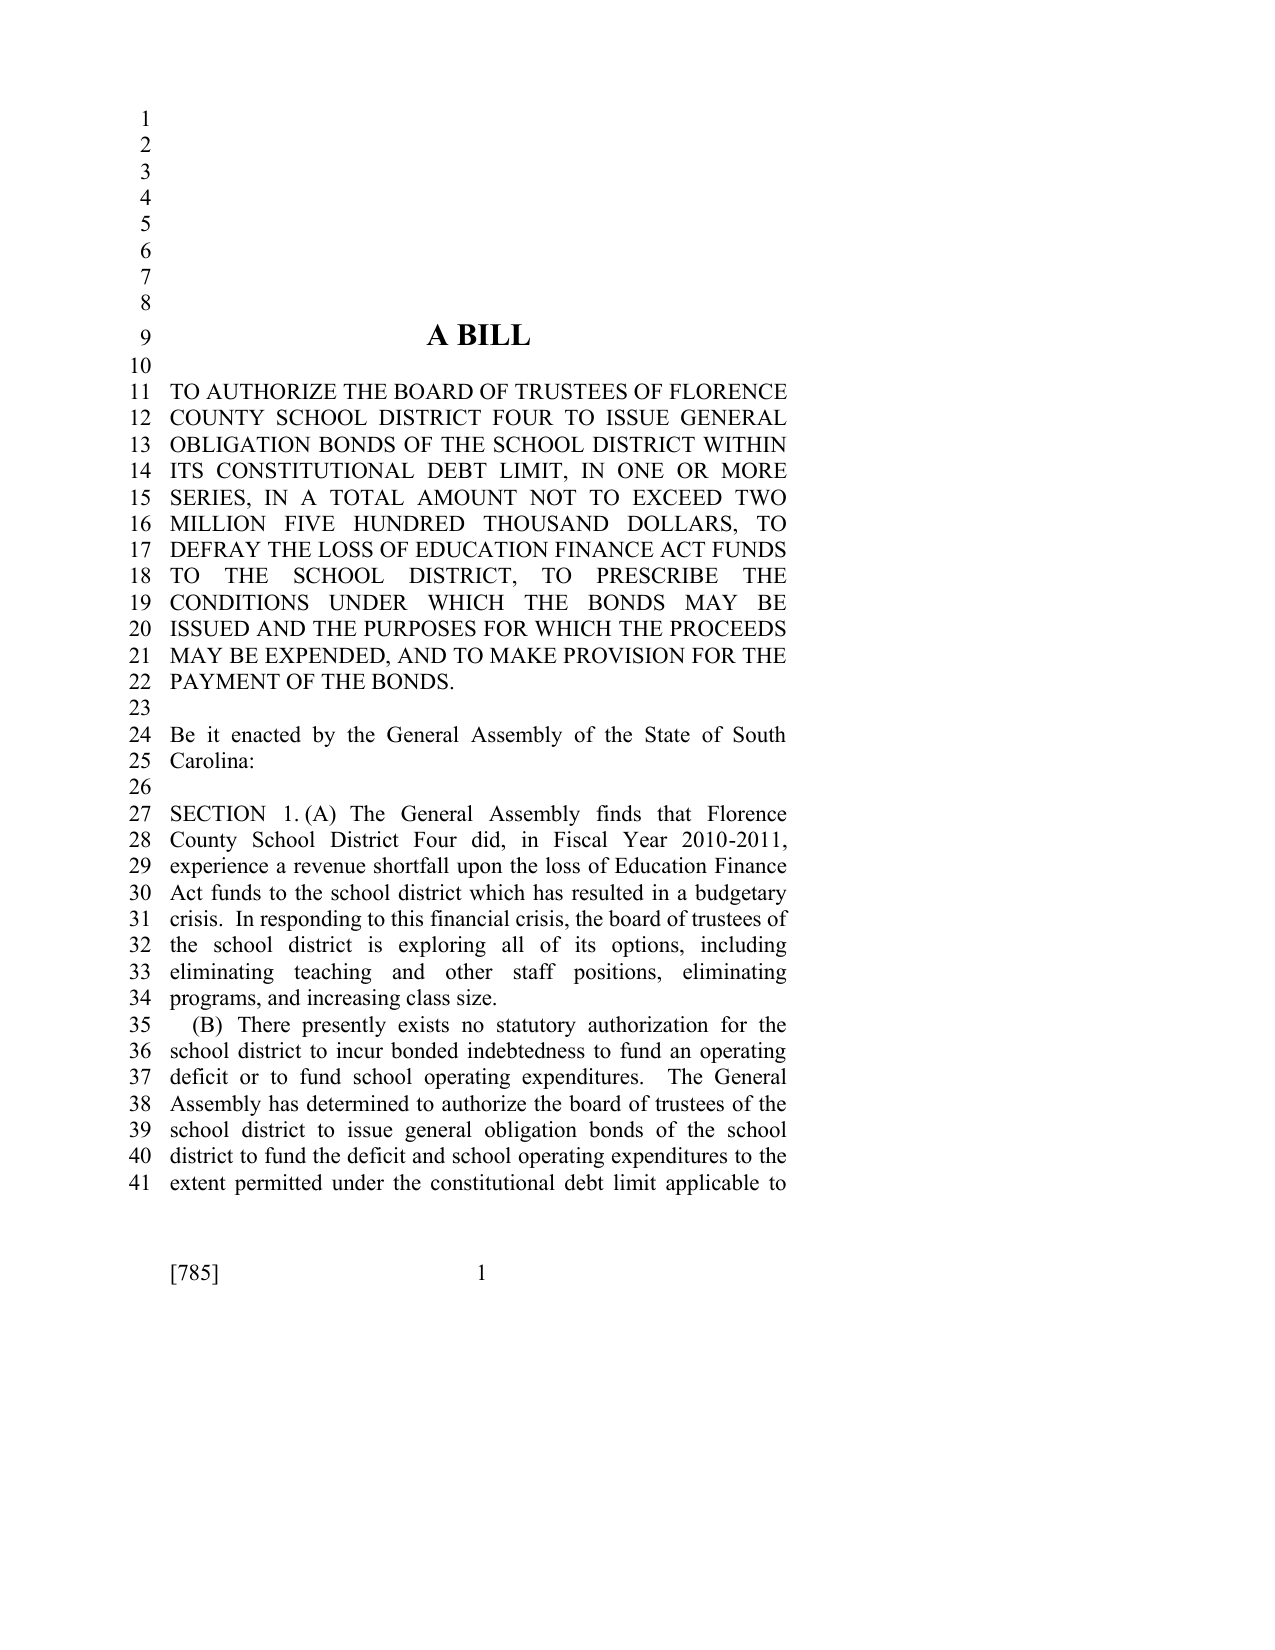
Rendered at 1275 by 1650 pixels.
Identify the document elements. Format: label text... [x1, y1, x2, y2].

text TO AUTHORIZE THE BOARD OF TRUSTEES OF FLORENCE COUNTY SCHOOL DISTRICT FOUR TO ISSUE GENERAL OBLIGATION BONDS OF THE SCHOOL DISTRICT WITHIN ITS CONSTITUTIONAL DEBT LIMIT, IN ONE OR MORE SERIES, IN A TOTAL AMOUNT NOT TO EXCEED TWO MILLION FIVE HUNDRED THOUSAND DOLLARS, TO DEFRAY THE LOSS OF EDUCATION FINANCE ACT FUNDS TO THE SCHOOL DISTRICT, TO PRESCRIBE THE CONDITIONS UNDER WHICH THE BONDS MAY BE ISSUED AND THE PURPOSES FOR WHICH THE PROCEEDS MAY BE EXPENDED, AND TO MAKE PROVISION FOR THE PAYMENT OF THE BONDS. [169, 378, 787, 694]
text A BILL [169, 316, 787, 352]
text Be it enacted by the General Assembly of the State of South Carolina: [169, 721, 787, 773]
text SECTION 1. (A) The General Assembly finds that Florence County School District Four did, in Fiscal Year 2010-2011, experience a revenue shortfall upon the loss of Education Finance Act funds to the school district which has resulted in a budgetary crisis. In responding to this financial crisis, the board of trustees of the school district is exploring all of its options, including eliminating teaching and other staff positions, eliminating programs, and increasing class size. [169, 800, 787, 1011]
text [169, 1011, 787, 1195]
